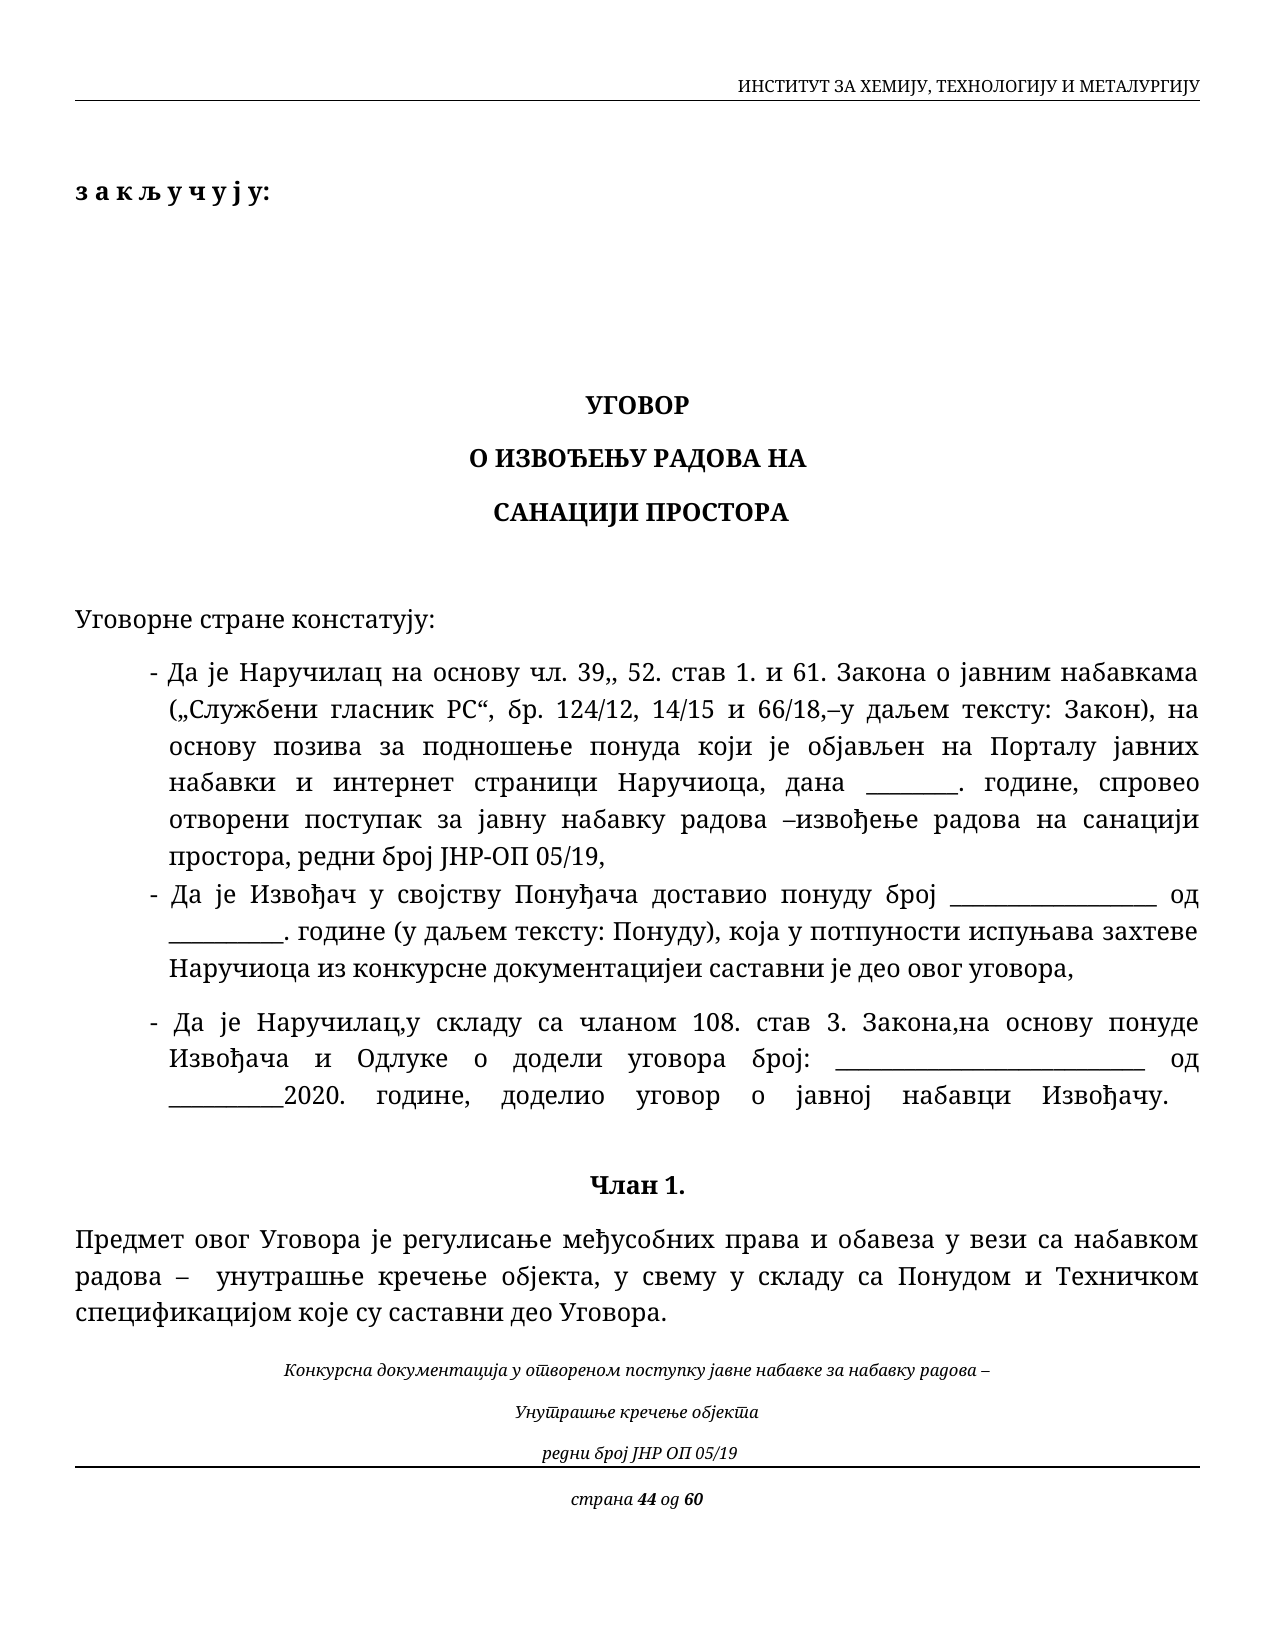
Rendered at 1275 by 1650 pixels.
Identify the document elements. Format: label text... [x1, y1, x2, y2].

text УГОВОР [75, 387, 1200, 422]
text - Да је Наручилац,у складу са чланом 108. став 3. Закона,на основу понуде Извођача и Одлуке о додели уговора број: ___________________________ од __________2020. године, доделио уговор о јавној набавци Извођачу. [150, 1004, 1200, 1148]
text О ИЗВОЂЕЊУ РАДОВА НА [75, 441, 1200, 475]
text Предмет овог Уговора је регулисање међусобних права и обавеза у вези са набавком радова – унутрашње кречење објекта, у свему у складу са Понудом и Техничком спецификацијом које су саставни део Уговора. [75, 1221, 1200, 1329]
text Члан 1. [75, 1168, 1200, 1202]
text - Да је Извођач у својству Понуђача доставио понуду број __________________ од __________. године (у даљем тексту: Понуду), која у потпуности испуњава захтеве Наручиоца из конкурсне документацијеи саставни је део овог уговора, [150, 877, 1200, 985]
text Уговорне стране констатују: [75, 601, 1200, 635]
text САНАЦИЈИ ПРОСТОРА [75, 494, 1200, 528]
text - Да је Наручилац на основу чл. 39,, 52. став 1. и 61. Закона о јавним набавкама („Службени гласник РС“, бр. 124/12, 14/15 и 66/18,–у даљем тексту: Закон), на основу позива за подношење понуда који је објављен на Порталу јавних набавки и интернет страници Наручиоца, дана ________. године, спровео отворени поступак за јавну набавку радова –извођење радова на санацији простора, редни број ЈНР-ОП 05/19, [150, 655, 1200, 873]
text з а к љ у ч у ј у: [75, 174, 1200, 208]
